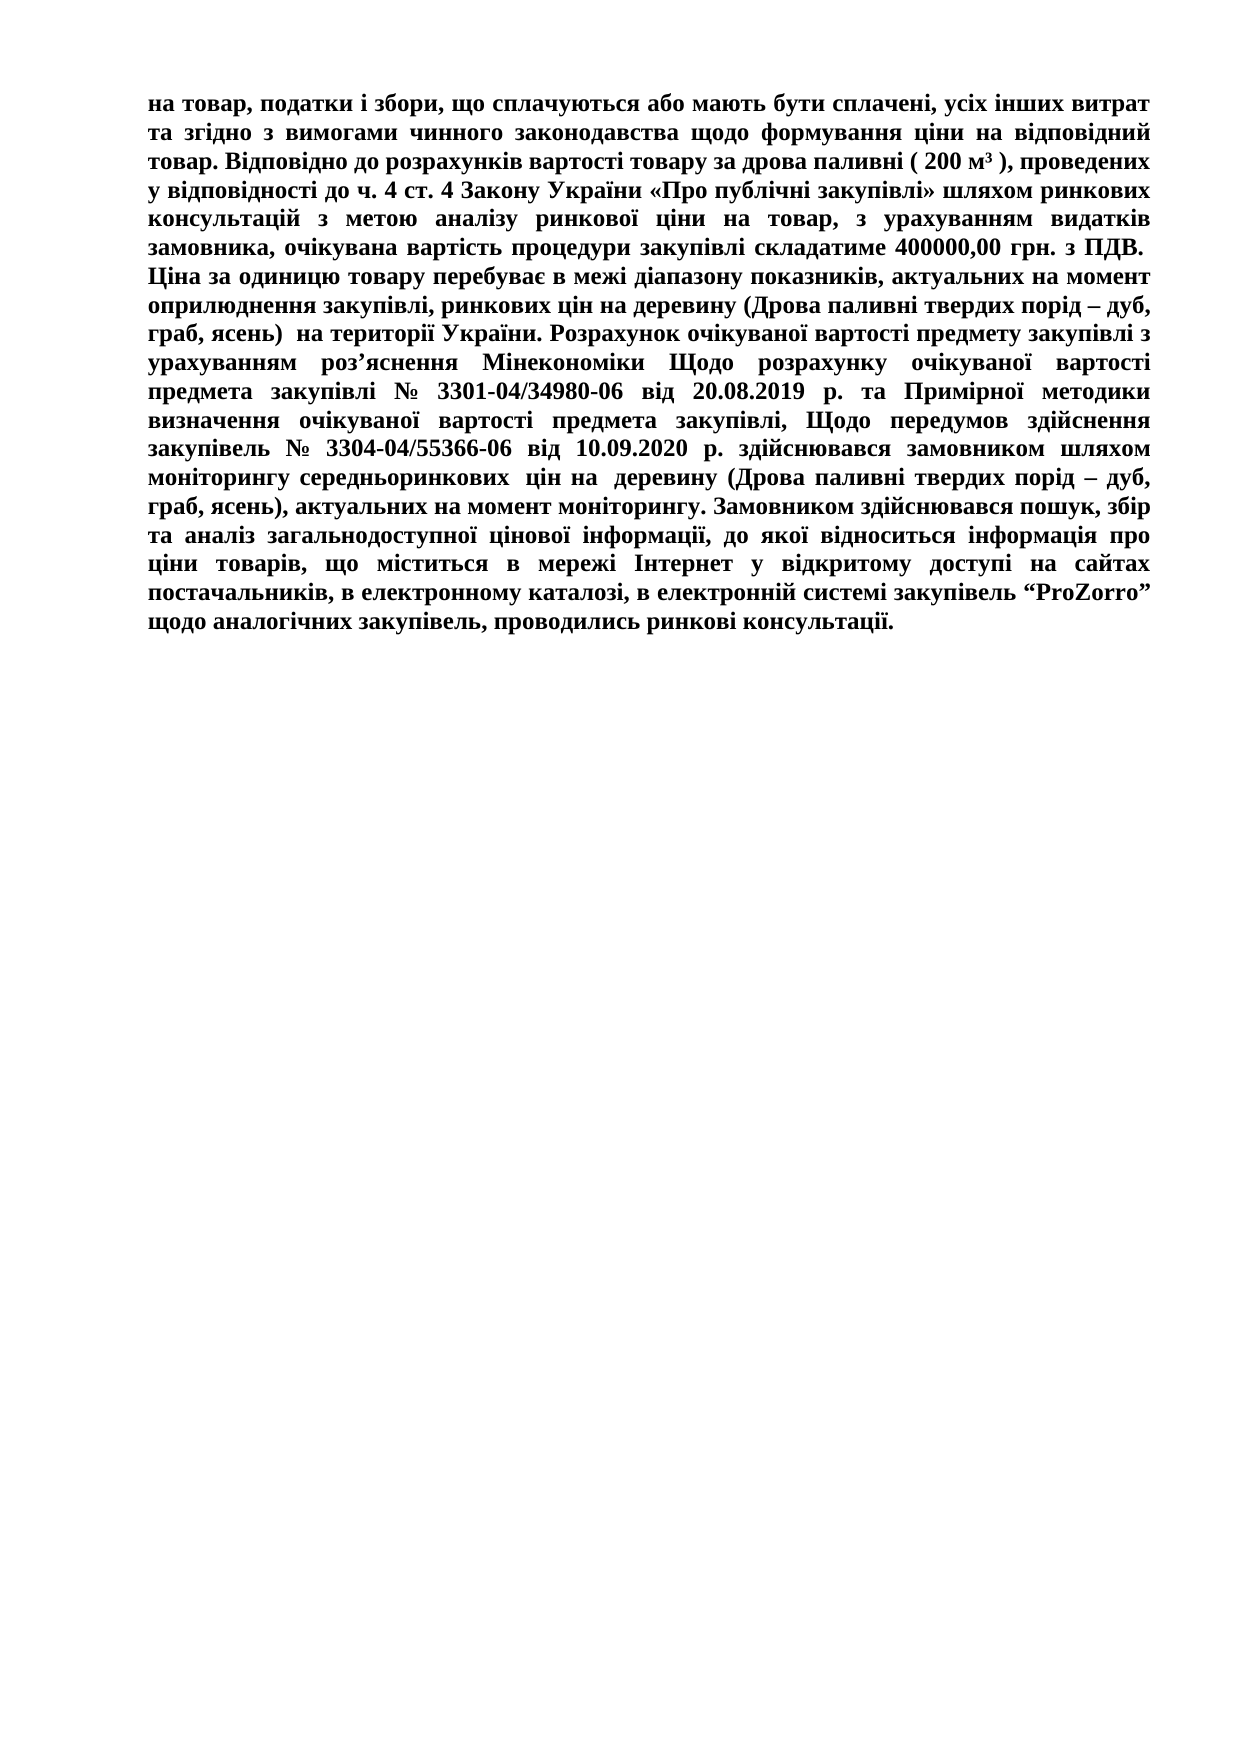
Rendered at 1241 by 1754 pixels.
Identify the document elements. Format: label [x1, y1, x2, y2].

text [148, 88, 1152, 635]
